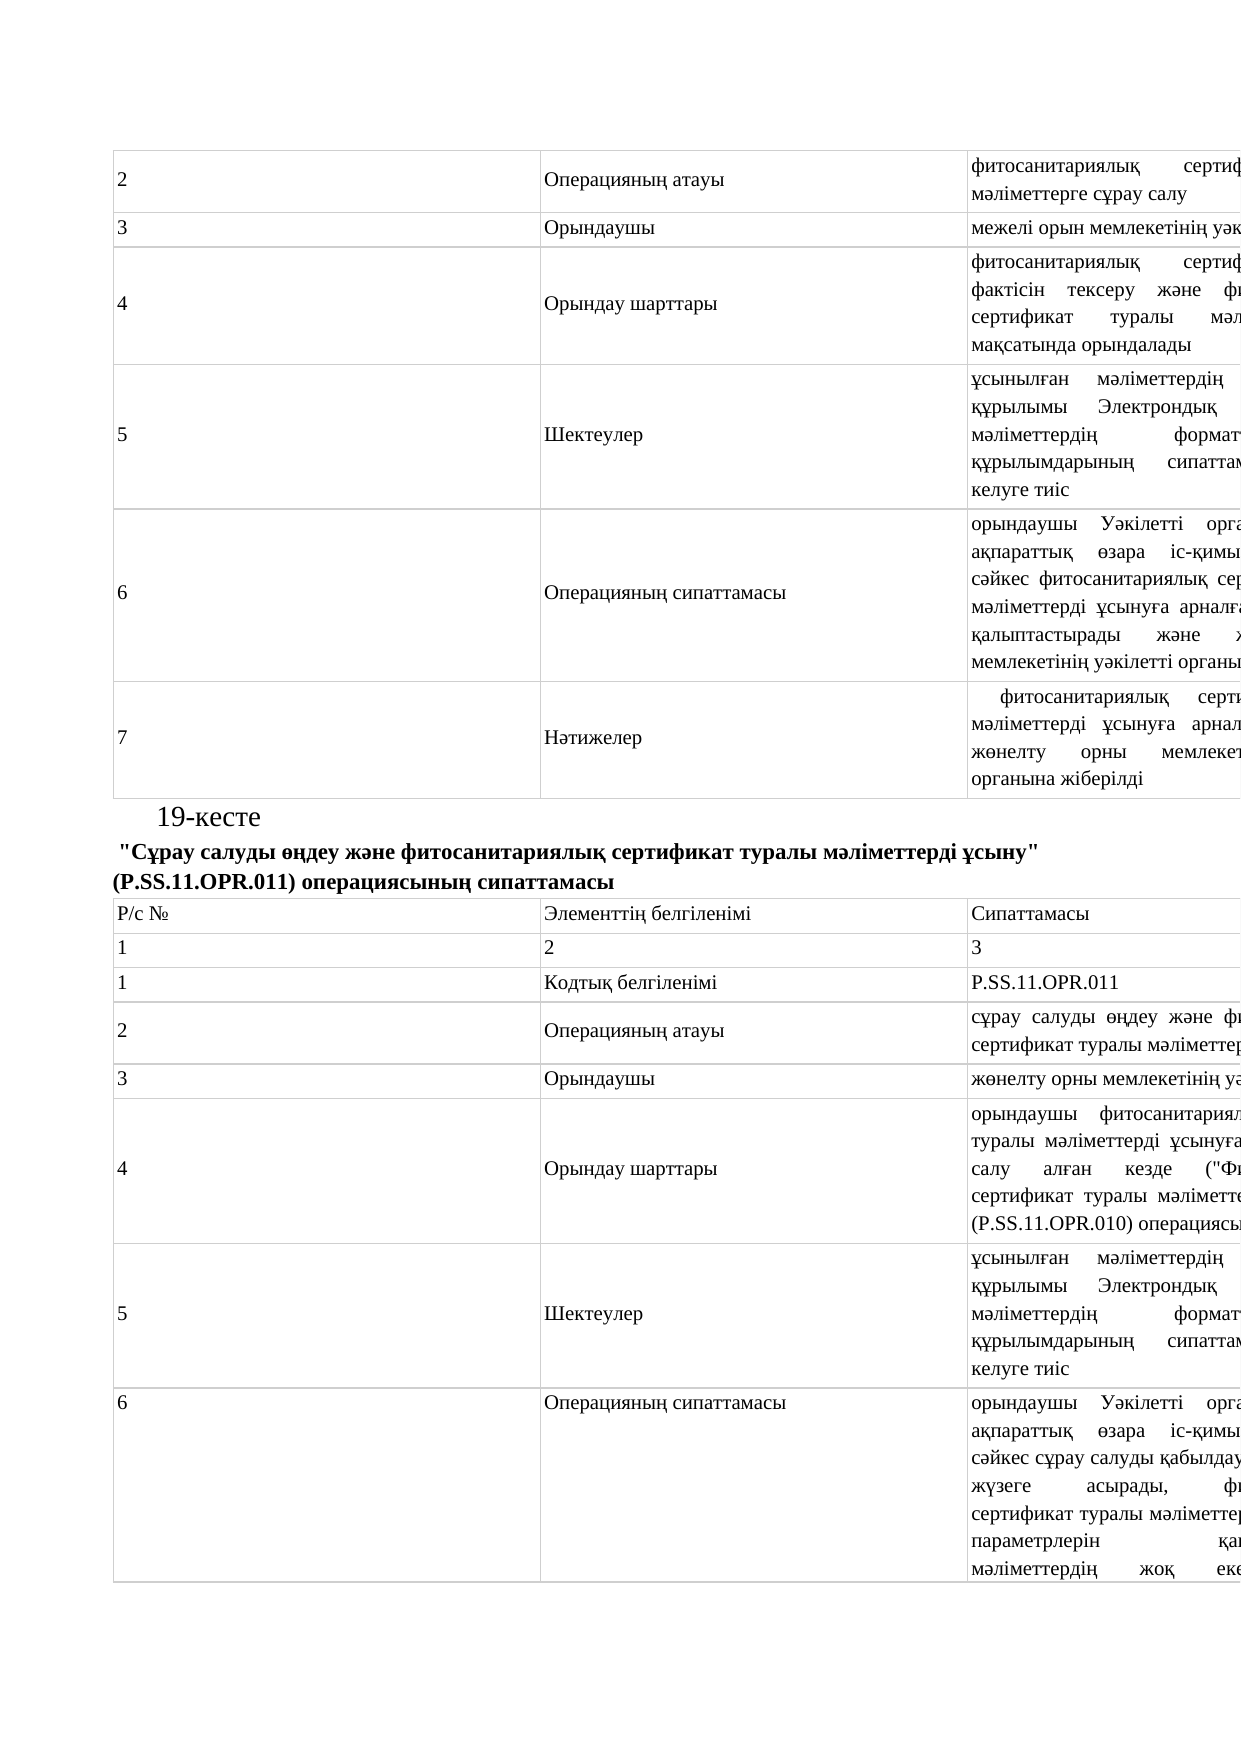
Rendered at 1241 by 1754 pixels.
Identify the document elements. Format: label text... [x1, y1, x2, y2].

table_cell 6 [114, 510, 540, 681]
table_cell Операцияның атауы [541, 151, 967, 212]
table_cell 5 [114, 365, 540, 508]
table_cell 5 [114, 1244, 540, 1387]
table_cell 1 [114, 934, 540, 967]
table_cell 3 [968, 934, 1240, 967]
table_cell Операцияның сипаттамасы [541, 510, 967, 681]
table_header Р/с № [114, 899, 540, 932]
table_cell орындаушы Уәкілетті органдар арасында ақпараттық өзара іс-қимыл регламентіне сәйкес фитосанитариялық сертификат туралы мәліметтерді ұсынуға арналған сұрау салуды қалыптастырады және жөнелту орны мемлекетінің уәкілетті органына жібереді [968, 510, 1240, 681]
text "Сұрау салуды өңдеу және фитосанитариялық сертификат туралы мәліметтерді ұсыну" (P.SS.11.OPR.011) операциясының сипаттамасы [112, 838, 1128, 894]
table_cell фитосанитариялық сертификат туралы мәліметтерге сұрау салу [968, 151, 1240, 212]
table_cell ұсынылған мәліметтердің форматы мен құрылымы Электрондық құжаттар мен мәліметтердің форматтары мен құрылымдарының сипаттамасына сәйкес келуге тиіс [968, 1244, 1240, 1387]
table_cell Орындау шарттары [541, 1099, 967, 1242]
text 19-кесте [112, 799, 1128, 833]
table_cell ұсынылған мәліметтердің форматы мен құрылымы Электрондық құжаттар мен мәліметтердің форматтары мен құрылымдарының сипаттамасына сәйкес келуге тиіс [968, 365, 1240, 508]
table_cell жөнелту орны мемлекетінің уәкілетті органы [968, 1065, 1240, 1098]
table_header Сипаттамасы [968, 899, 1240, 932]
table_cell Шектеулер [541, 1244, 967, 1387]
table_cell 4 [114, 1099, 540, 1242]
table_cell Шектеулер [541, 365, 967, 508]
table_cell Нәтижелер [541, 682, 967, 798]
table_cell 2 [114, 151, 540, 212]
table_cell P.SS.11.OPR.011 [968, 968, 1240, 1001]
table_cell фитосанитариялық сертификатты беру фактісін тексеру және фитосанитариялық сертификат туралы мәліметтерді алу мақсатында орындалады [968, 248, 1240, 363]
table_header Элементтің белгіленімі [541, 899, 967, 932]
table_cell 3 [114, 213, 540, 246]
table_cell фитосанитариялық сертификат туралы мәліметтерді ұсынуға арналған сұрау салу жөнелту орны мемлекетінің уәкілетті органына жіберілді [968, 682, 1240, 798]
table_cell 1 [114, 968, 540, 1001]
table_cell Орындаушы [541, 1065, 967, 1098]
table_cell 3 [114, 1065, 540, 1098]
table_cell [541, 1389, 967, 1581]
table_cell 6 [114, 1389, 540, 1581]
table_cell 2 [114, 1003, 540, 1063]
table_cell Кодтық белгіленімі [541, 968, 967, 1001]
table_cell межелі орын мемлекетінің уәкілетті органы [968, 213, 1240, 246]
table_cell Орындаушы [541, 213, 967, 246]
table_cell Операцияның атауы [541, 1003, 967, 1063]
table_cell 2 [541, 934, 967, 967]
table_cell 4 [114, 248, 540, 363]
table_cell орындаушы фитосанитариялық сертификат туралы мәліметтерді ұсынуға арналған сұрау салу алған кезде ("Фитосанитариялық сертификат туралы мәліметтерге сұрау салу" (P.SS.11.OPR.010) операциясы) орындалады [968, 1099, 1240, 1242]
table_cell 7 [114, 682, 540, 798]
table_cell Орындау шарттары [541, 248, 967, 363]
table_cell сұрау салуды өңдеу және фитосанитариялық сертификат туралы мәліметтерді ұсыну [968, 1003, 1240, 1063]
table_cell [968, 1389, 1240, 1581]
